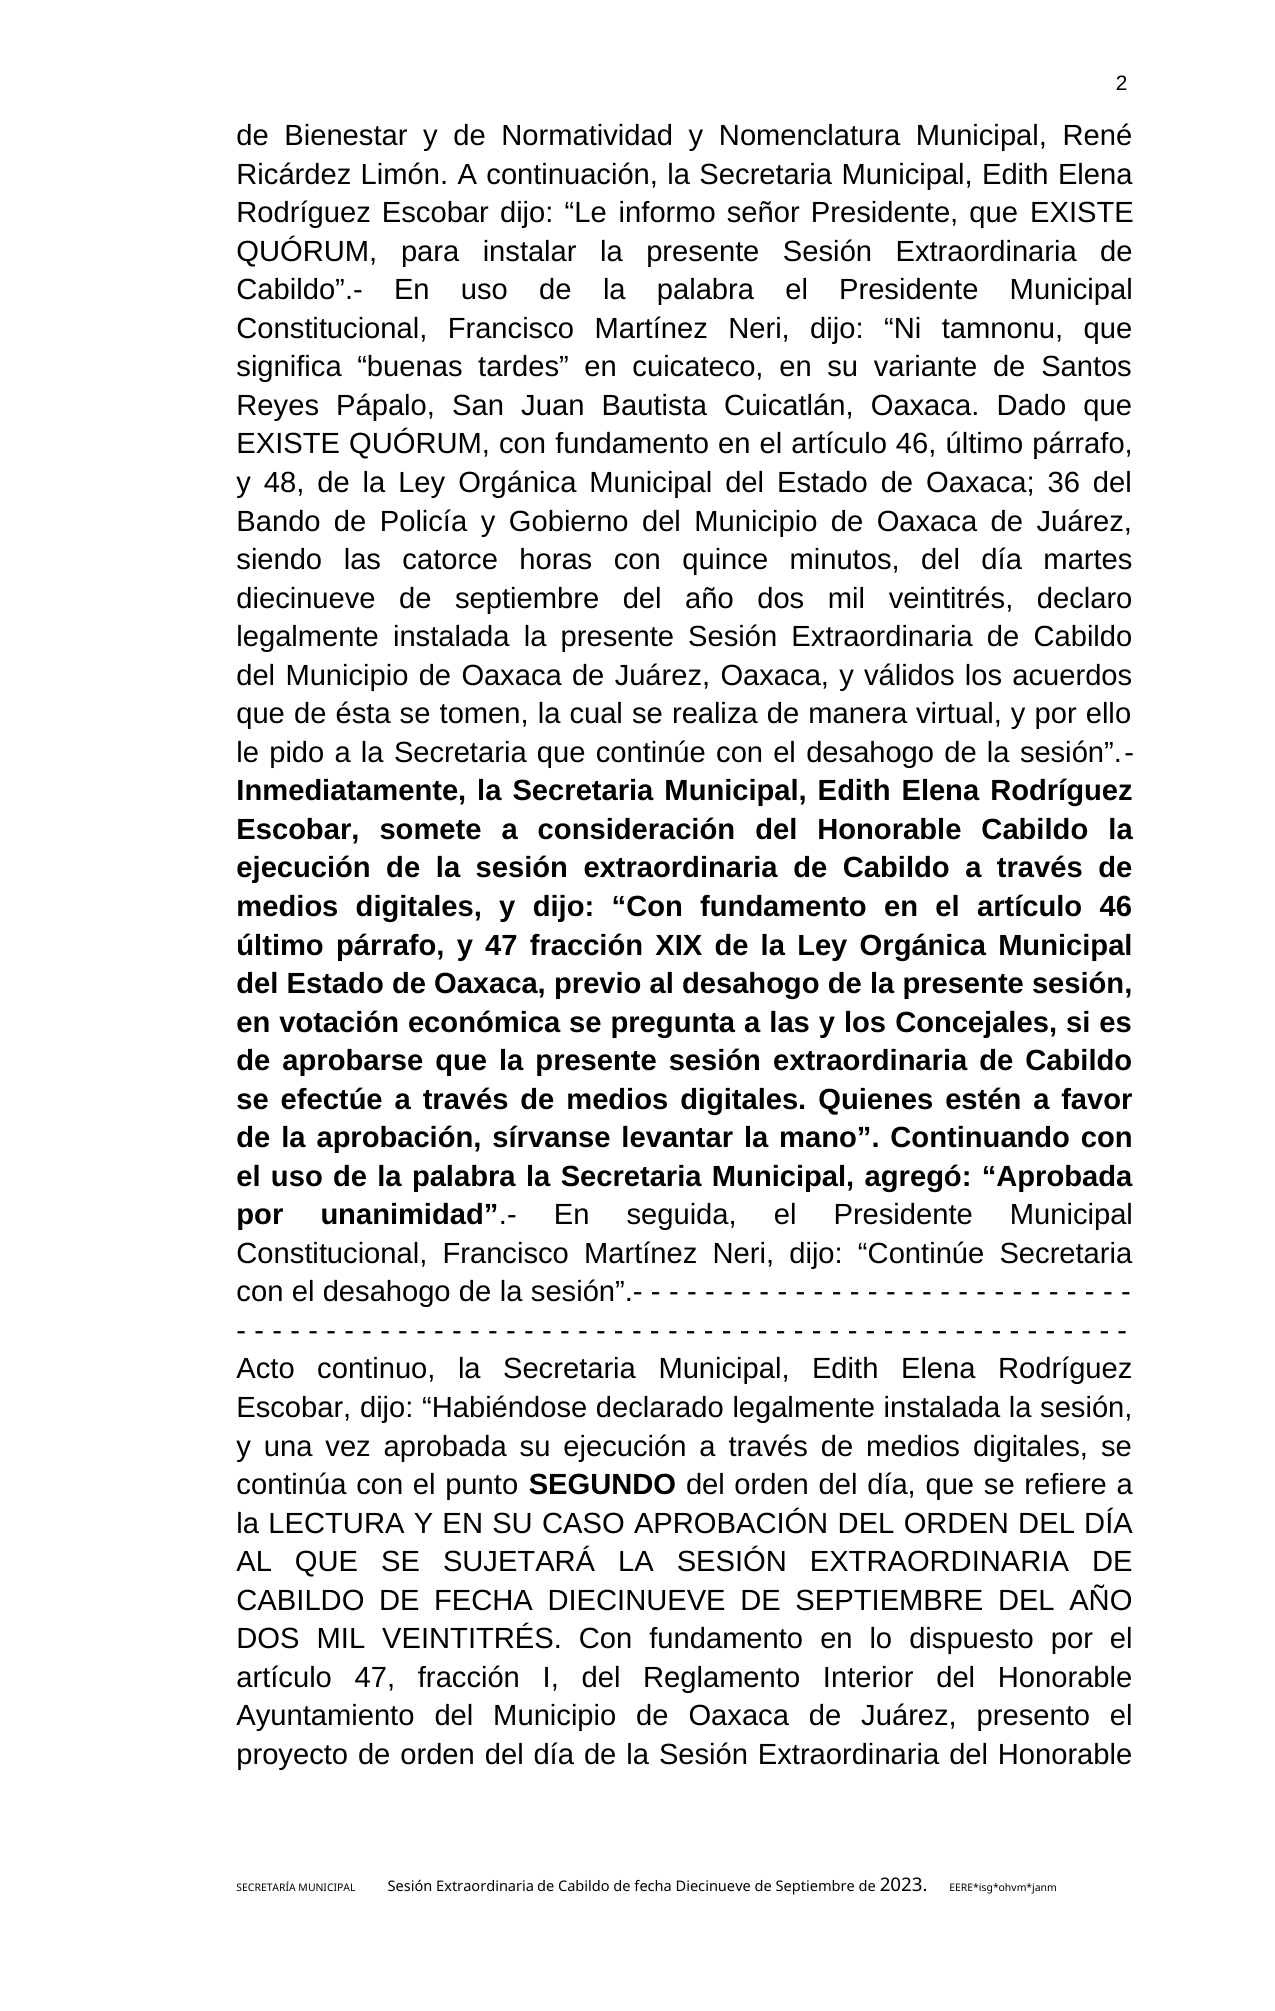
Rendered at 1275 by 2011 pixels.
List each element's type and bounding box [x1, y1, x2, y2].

text [236, 118, 1134, 1770]
